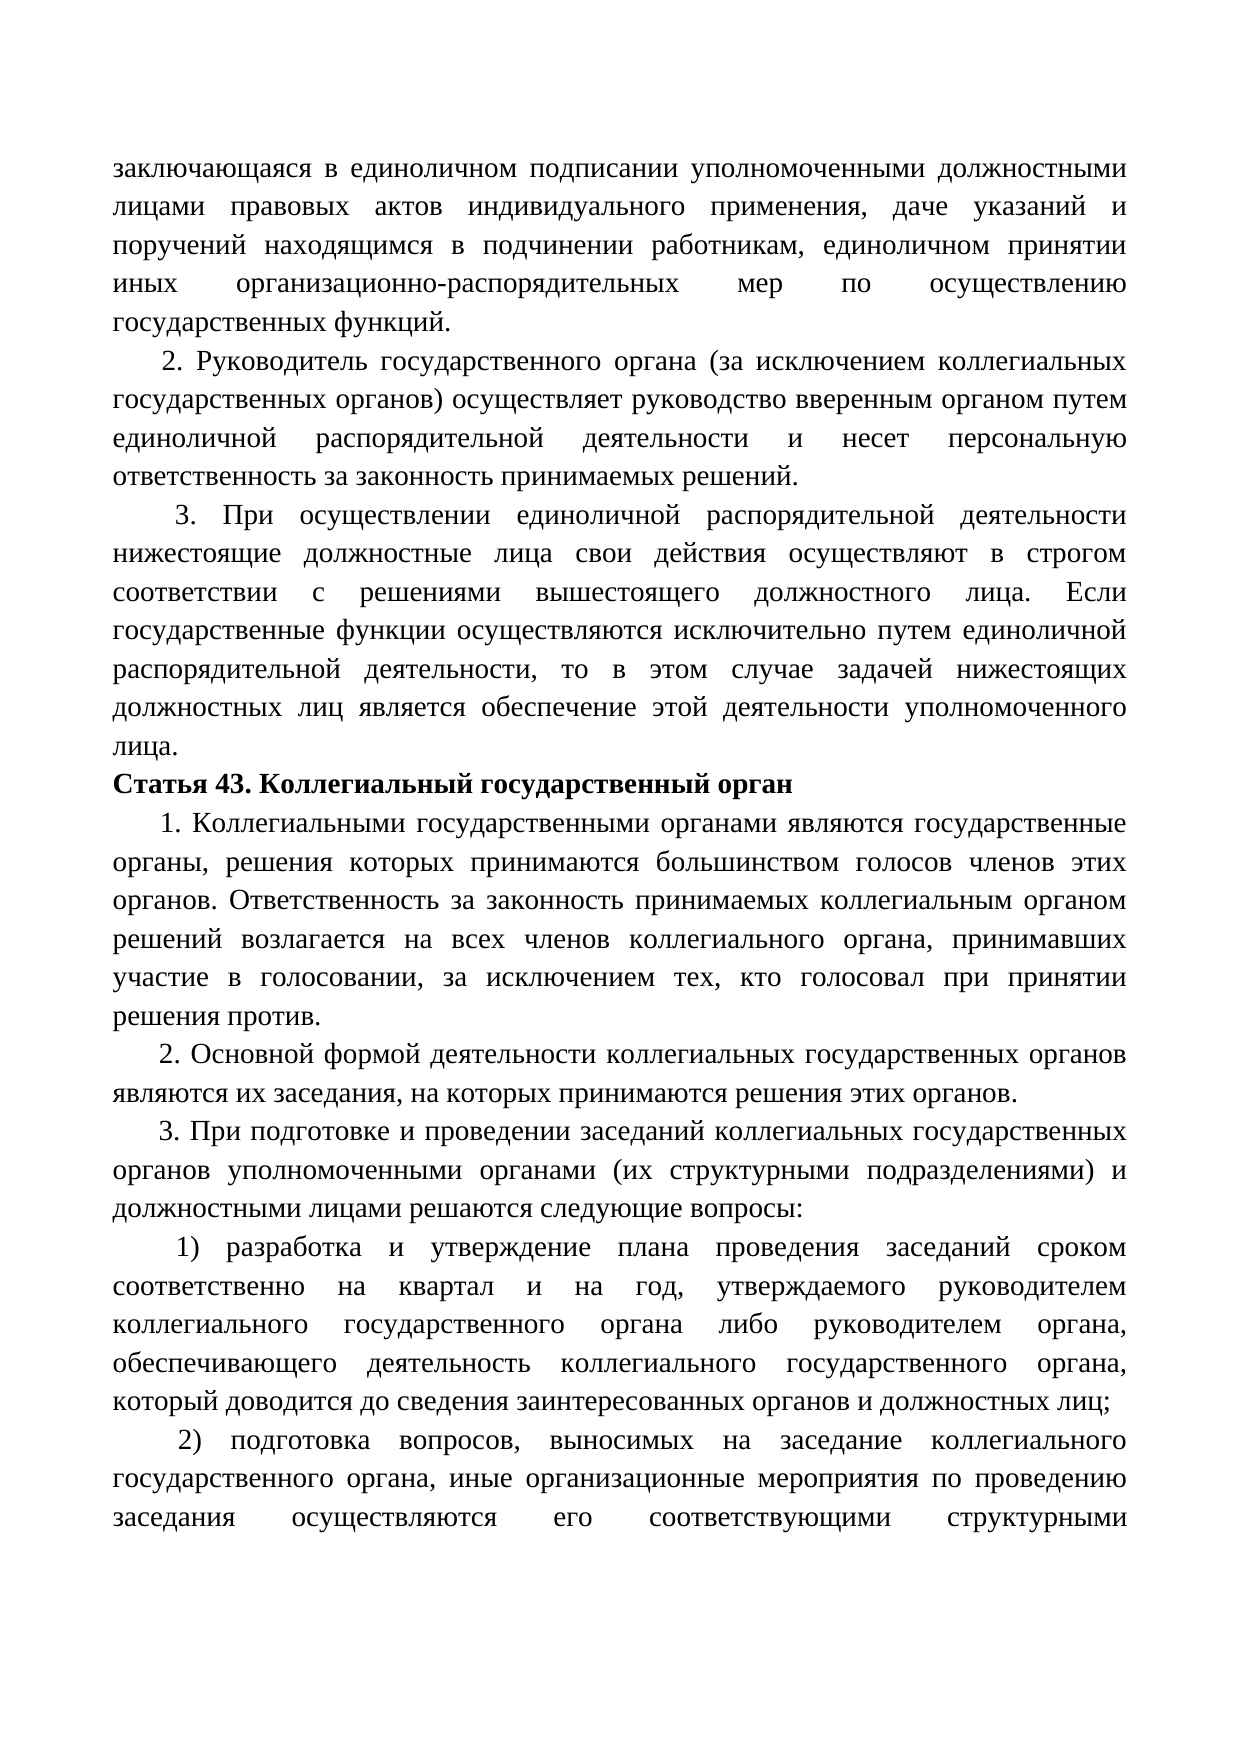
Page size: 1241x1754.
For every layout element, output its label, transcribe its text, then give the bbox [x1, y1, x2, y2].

text 3. При осуществлении единоличной распорядительной деятельности нижестоящие должностные лица свои действия осуществляют в строгом соответствии с решениями вышестоящего должностного лица. Если государственные функции осуществляются исключительно путем единоличной распорядительной деятельности, то в этом случае задачей нижестоящих должностных лиц является обеспечение этой деятельности уполномоченного лица. [112, 497, 1128, 762]
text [112, 1422, 1128, 1532]
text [112, 150, 1128, 338]
text 2. Руководитель государственного органа (за исключением коллегиальных государственных органов) осуществляет руководство вверенным органом путем единоличной распорядительной деятельности и несет персональную ответственность за законность принимаемых решений. [112, 343, 1128, 492]
text 3. При подготовке и проведении заседаний коллегиальных государственных органов уполномоченными органами (их структурными подразделениями) и должностными лицами решаются следующие вопросы: [112, 1113, 1128, 1224]
text Статья 43. Коллегиальный государственный орган [112, 767, 1128, 800]
text 1) разработка и утверждение плана проведения заседаний сроком соответственно на квартал и на год, утверждаемого руководителем коллегиального государственного органа либо руководителем органа, обеспечивающего деятельность коллегиального государственного органа, который доводится до сведения заинтересованных органов и должностных лиц; [112, 1229, 1128, 1417]
text 1. Коллегиальными государственными органами являются государственные органы, решения которых принимаются большинством голосов членов этих органов. Ответственность за законность принимаемых коллегиальным органом решений возлагается на всех членов коллегиального органа, принимавших участие в голосовании, за исключением тех, кто голосовал при принятии решения против. [112, 805, 1128, 1031]
text 2. Основной формой деятельности коллегиальных государственных органов являются их заседания, на которых принимаются решения этих органов. [112, 1036, 1128, 1108]
